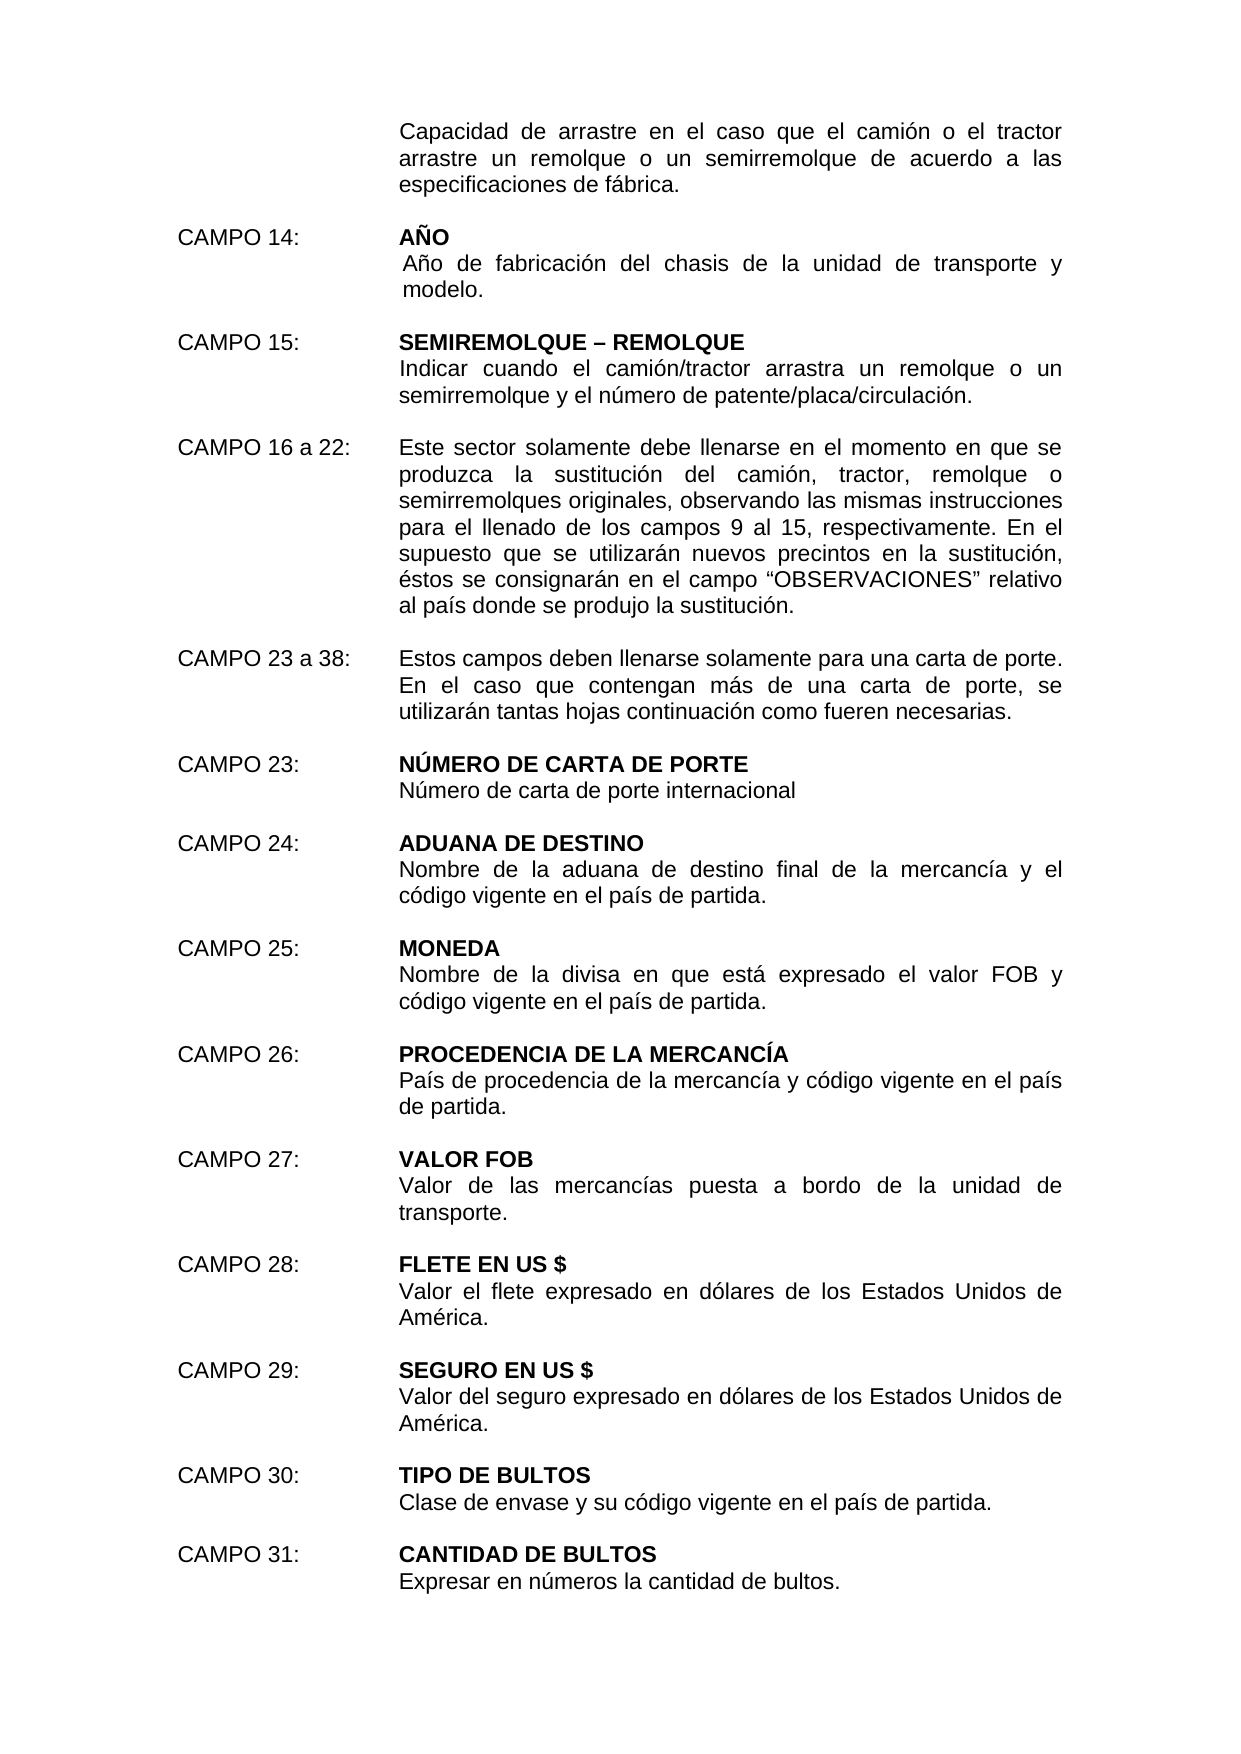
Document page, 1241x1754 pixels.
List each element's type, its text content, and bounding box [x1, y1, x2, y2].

text CAMPO 23: NÚMERO DE CARTA DE PORTE [177, 751, 1063, 777]
text Capacidad de arrastre en el caso que el camión o el tractor arrastre un remolque o un semirremolque de acuerdo a las especificaciones de fábrica. [398, 118, 1063, 197]
text Indicar cuando el camión/tractor arrastra un remolque o un semirremolque y el número de patente/placa/circulación. [398, 355, 1063, 408]
text CAMPO 24: ADUANA DE DESTINO [177, 830, 1063, 856]
text Año de fabricación del chasis de la unidad de transporte y modelo. [177, 250, 1063, 303]
text CAMPO 27: VALOR FOB [177, 1146, 1063, 1172]
text Nombre de la aduana de destino final de la mercancía y el código vigente en el país de partida. [177, 856, 1063, 909]
text Valor del seguro expresado en dólares de los Estados Unidos de América. [177, 1383, 1063, 1436]
text CAMPO 28: FLETE EN US $ [177, 1251, 1063, 1278]
text CAMPO 31: CANTIDAD DE BULTOS [177, 1541, 1063, 1568]
text Número de carta de porte internacional [177, 777, 1063, 803]
text CAMPO 14: AÑO [177, 223, 1063, 250]
text CAMPO 25: MONEDA [177, 935, 1063, 961]
text CAMPO 16 a 22: Este sector solamente debe llenarse en el momento en que se produzca la sustitución del camión, tractor, remolque o semirremolques originales, observando las mismas instrucciones para el llenado de los campos 9 al 15, respectivamente. En el supuesto que se utilizarán nuevos precintos en la sustitución, éstos se consignarán en el campo “OBSERVACIONES” relativo al país donde se produjo la sustitución. [177, 434, 1063, 619]
text Valor de las mercancías puesta a bordo de la unidad de transporte. [177, 1172, 1063, 1225]
text CAMPO 15: SEMIREMOLQUE – REMOLQUE [177, 329, 1063, 355]
text Clase de envase y su código vigente en el país de partida. [177, 1488, 1063, 1515]
text CAMPO 29: SEGURO EN US $ [177, 1357, 1063, 1383]
text CAMPO 26: PROCEDENCIA DE LA MERCANCÍA [177, 1041, 1063, 1067]
text Valor el flete expresado en dólares de los Estados Unidos de América. [177, 1278, 1063, 1330]
text CAMPO 23 a 38: Estos campos deben llenarse solamente para una carta de porte. En el caso que contengan más de una carta de porte, se utilizarán tantas hojas continuación como fueren necesarias. [177, 645, 1063, 724]
text Expresar en números la cantidad de bultos. [177, 1568, 1063, 1594]
text CAMPO 30: TIPO DE BULTOS [177, 1462, 1063, 1488]
text País de procedencia de la mercancía y código vigente en el país de partida. [177, 1067, 1063, 1119]
text Nombre de la divisa en que está expresado el valor FOB y código vigente en el país de partida. [177, 961, 1063, 1014]
